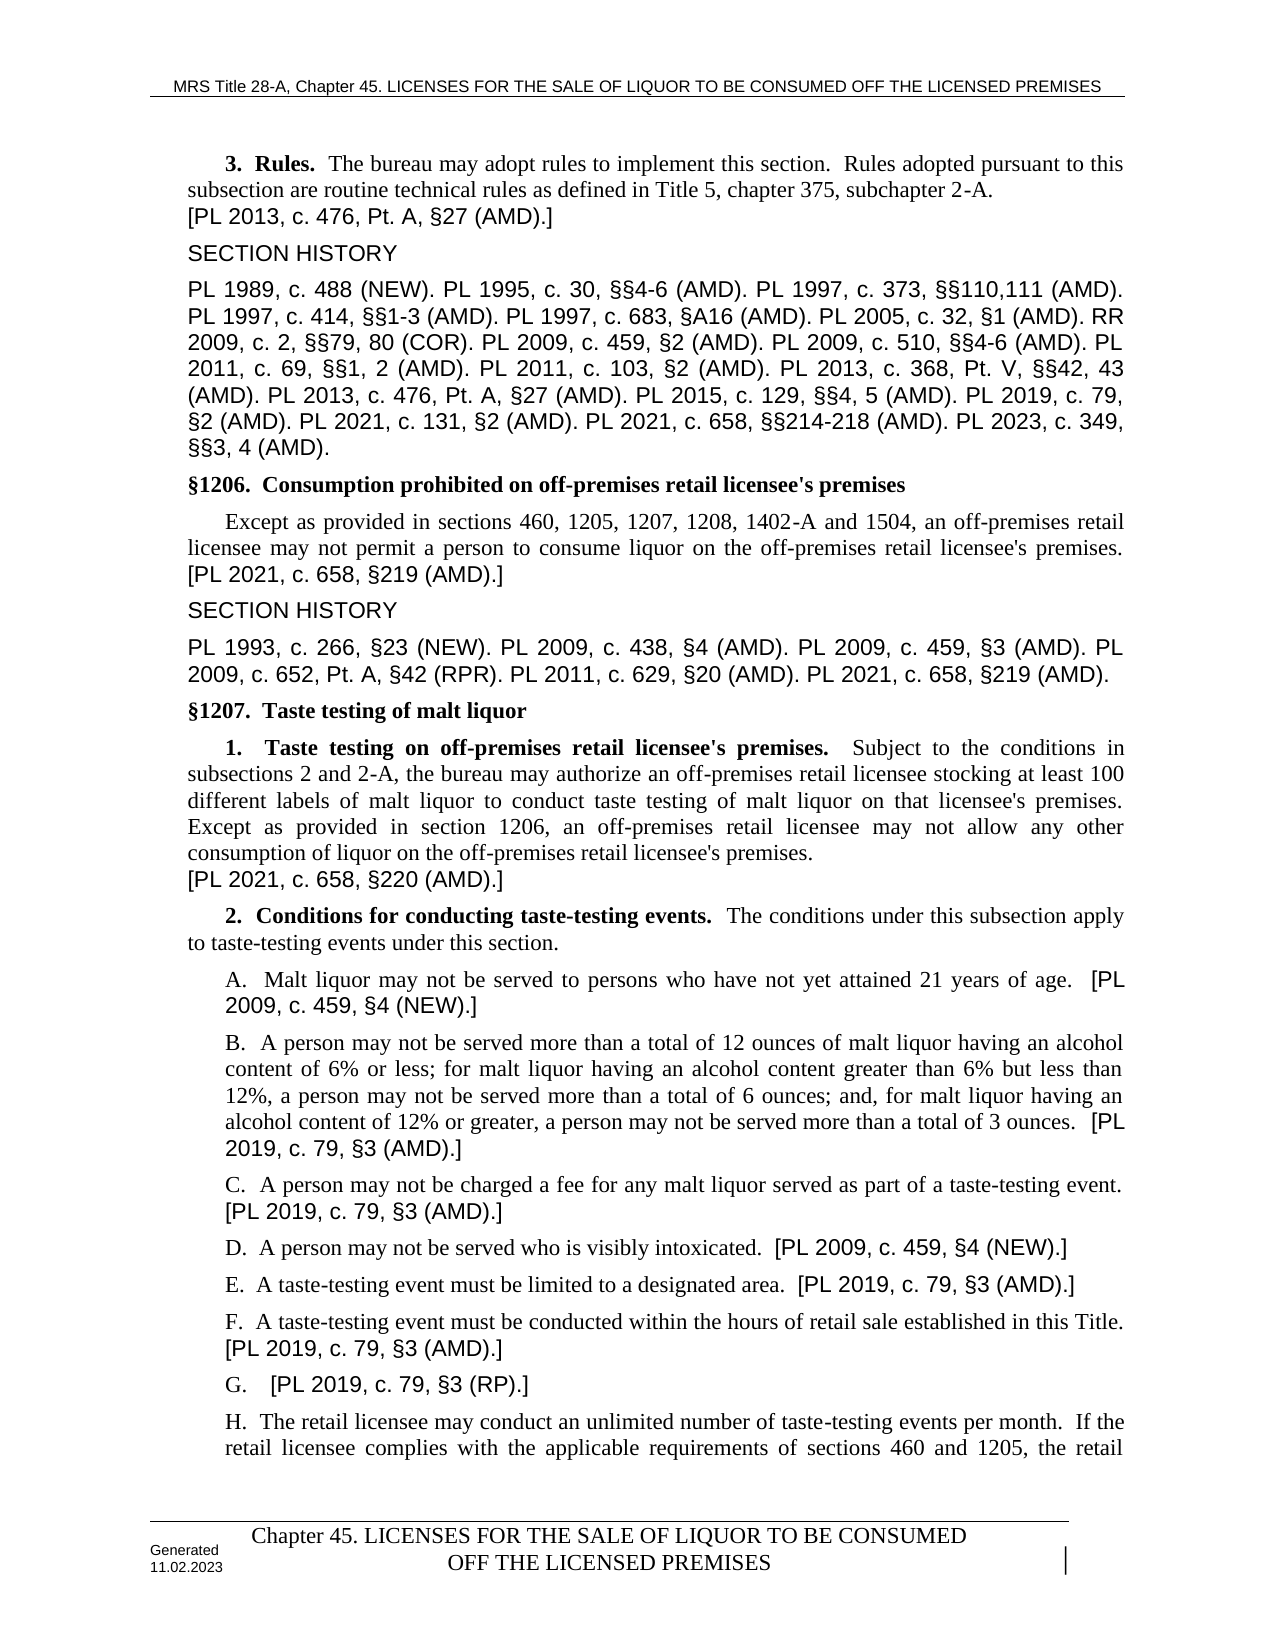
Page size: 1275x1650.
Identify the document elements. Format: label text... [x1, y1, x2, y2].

text C. A person may not be charged a fee for any malt liquor served as part of a taste-testing event. [PL 2019, c. 79, §3 (AMD).] [225, 1171, 1125, 1224]
text 2. Conditions for conducting taste-testing events. The conditions under this subsection apply to taste-testing events under this section. [187, 903, 1125, 955]
text §1206. Consumption prohibited on off-premises retail licensee's premises [187, 471, 1125, 497]
text Except as provided in sections 460, 1205, 1207, 1208, 1402‑A and 1504, an off-premises retail licensee may not permit a person to consume liquor on the off-premises retail licensee's premises. [PL 2021, c. 658, §219 (AMD).] [187, 508, 1125, 587]
text §1207. Taste testing of malt liquor [187, 697, 1125, 724]
text B. A person may not be served more than a total of 12 ounces of malt liquor having an alcohol content of 6% or less; for malt liquor having an alcohol content greater than 6% but less than 12%, a person may not be served more than a total of 6 ounces; and, for malt liquor having an alcohol content of 12% or greater, a person may not be served more than a total of 3 ounces. [PL 2019, c. 79, §3 (AMD).] [225, 1029, 1125, 1161]
text F. A taste‑testing event must be conducted within the hours of retail sale established in this Title. [PL 2019, c. 79, §3 (AMD).] [225, 1308, 1125, 1361]
text A. Malt liquor may not be served to persons who have not yet attained 21 years of age. [PL 2009, c. 459, §4 (NEW).] [225, 966, 1125, 1018]
text E. A taste‑testing event must be limited to a designated area. [PL 2019, c. 79, §3 (AMD).] [225, 1271, 1125, 1298]
text SECTION HISTORY [187, 239, 1125, 266]
text G. [PL 2019, c. 79, §3 (RP).] [225, 1371, 1125, 1398]
text PL 1993, c. 266, §23 (NEW). PL 2009, c. 438, §4 (AMD). PL 2009, c. 459, §3 (AMD). PL 2009, c. 652, Pt. A, §42 (RPR). PL 2011, c. 629, §20 (AMD). PL 2021, c. 658, §219 (AMD). [187, 634, 1125, 687]
text PL 1989, c. 488 (NEW). PL 1995, c. 30, §§4-6 (AMD). PL 1997, c. 373, §§110,111 (AMD). PL 1997, c. 414, §§1-3 (AMD). PL 1997, c. 683, §A16 (AMD). PL 2005, c. 32, §1 (AMD). RR 2009, c. 2, §§79, 80 (COR). PL 2009, c. 459, §2 (AMD). PL 2009, c. 510, §§4-6 (AMD). PL 2011, c. 69, §§1, 2 (AMD). PL 2011, c. 103, §2 (AMD). PL 2013, c. 368, Pt. V, §§42, 43 (AMD). PL 2013, c. 476, Pt. A, §27 (AMD). PL 2015, c. 129, §§4, 5 (AMD). PL 2019, c. 79, §2 (AMD). PL 2021, c. 131, §2 (AMD). PL 2021, c. 658, §§214-218 (AMD). PL 2023, c. 349, §§3, 4 (AMD). [187, 276, 1125, 461]
text 1. Taste testing on off-premises retail licensee's premises. Subject to the conditions in subsections 2 and 2‑A, the bureau may authorize an off‑premises retail licensee stocking at least 100 different labels of malt liquor to conduct taste testing of malt liquor on that licensee's premises. Except as provided in section 1206, an off-premises retail licensee may not allow any other consumption of liquor on the off‑premises retail licensee's premises. [187, 734, 1125, 866]
text D. A person may not be served who is visibly intoxicated. [PL 2009, c. 459, §4 (NEW).] [225, 1234, 1125, 1261]
text SECTION HISTORY [187, 597, 1125, 624]
text [PL 2013, c. 476, Pt. A, §27 (AMD).] [187, 203, 1125, 229]
text 3. Rules. The bureau may adopt rules to implement this section. Rules adopted pursuant to this subsection are routine technical rules as defined in Title 5, chapter 375, subchapter 2‑A. [187, 150, 1125, 203]
text [PL 2021, c. 658, §220 (AMD).] [187, 866, 1125, 892]
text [225, 1408, 1125, 1461]
